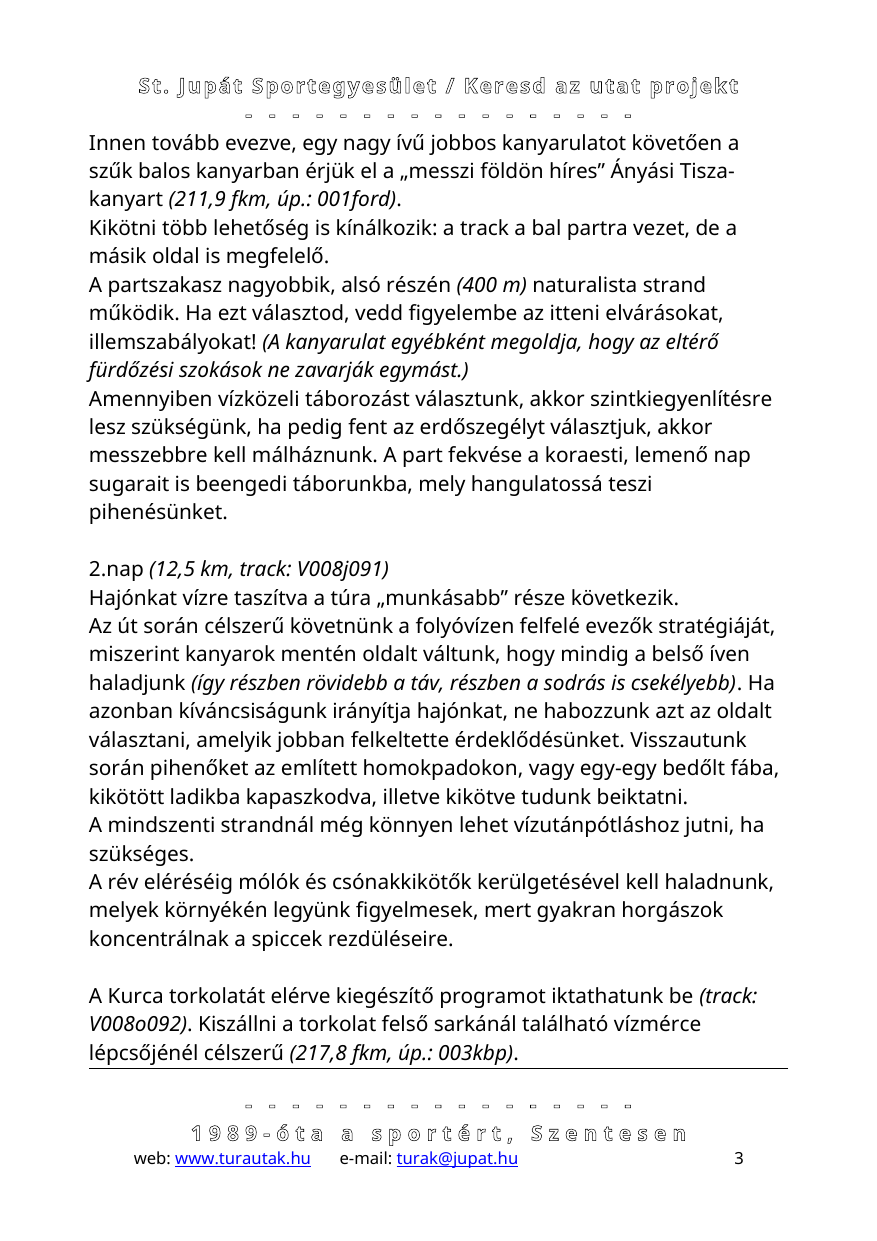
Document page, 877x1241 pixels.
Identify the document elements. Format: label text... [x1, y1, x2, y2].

text Innen tovább evezve, egy nagy ívű jobbos kanyarulatot követően a szűk balos kanyarban érjük el a „messzi földön híres” Ányási Tisza-kanyart (211,9 fkm, úp.: 001ford). [89, 128, 788, 213]
text A mindszenti strandnál még könnyen lehet vízutánpótláshoz jutni, ha szükséges. [89, 810, 788, 867]
text Kikötni több lehetőség is kínálkozik: a track a bal partra vezet, de a másik oldal is megfelelő. [89, 213, 788, 270]
text A partszakasz nagyobbik, alsó részén (400 m) naturalista strand működik. Ha ezt választod, vedd figyelembe az itteni elvárásokat, illemszabályokat! (A kanyarulat egyébként megoldja, hogy az eltérő fürdőzési szokások ne zavarják egymást.) [89, 270, 788, 384]
text Az út során célszerű követnünk a folyóvízen felfelé evezők stratégiáját, miszerint kanyarok mentén oldalt váltunk, hogy mindig a belső íven haladjunk (így részben rövidebb a táv, részben a sodrás is csekélyebb). Ha azonban kíváncsiságunk irányítja hajónkat, ne habozzunk azt az oldalt választani, amelyik jobban felkeltette érdeklődésünket. Visszautunk során pihenőket az említett homokpadokon, vagy egy-egy bedőlt fába, kikötött ladikba kapaszkodva, illetve kikötve tudunk beiktatni. [89, 611, 788, 810]
text Hajónkat vízre taszítva a túra „munkásabb” része következik. [89, 583, 788, 611]
text Amennyiben vízközeli táborozást választunk, akkor szintkiegyenlítésre lesz szükségünk, ha pedig fent az erdőszegélyt választjuk, akkor messzebbre kell málháznunk. A part fekvése a koraesti, lemenő nap sugarait is beengedi táborunkba, mely hangulatossá teszi pihenésünket. [89, 384, 788, 526]
text A rév eléréséig mólók és csónakkikötők kerülgetésével kell haladnunk, melyek környékén legyünk figyelmesek, mert gyakran horgászok koncentrálnak a spiccek rezdüléseire. A Kurca torkolatát elérve kiegészítő programot iktathatunk be (track: V008o092). Kiszállni a torkolat felső sarkánál található vízmérce lépcsőjénél célszerű (217,8 fkm, úp.: 003kbp). [89, 867, 788, 1068]
text 2.nap (12,5 km, track: V008j091) [89, 554, 788, 583]
